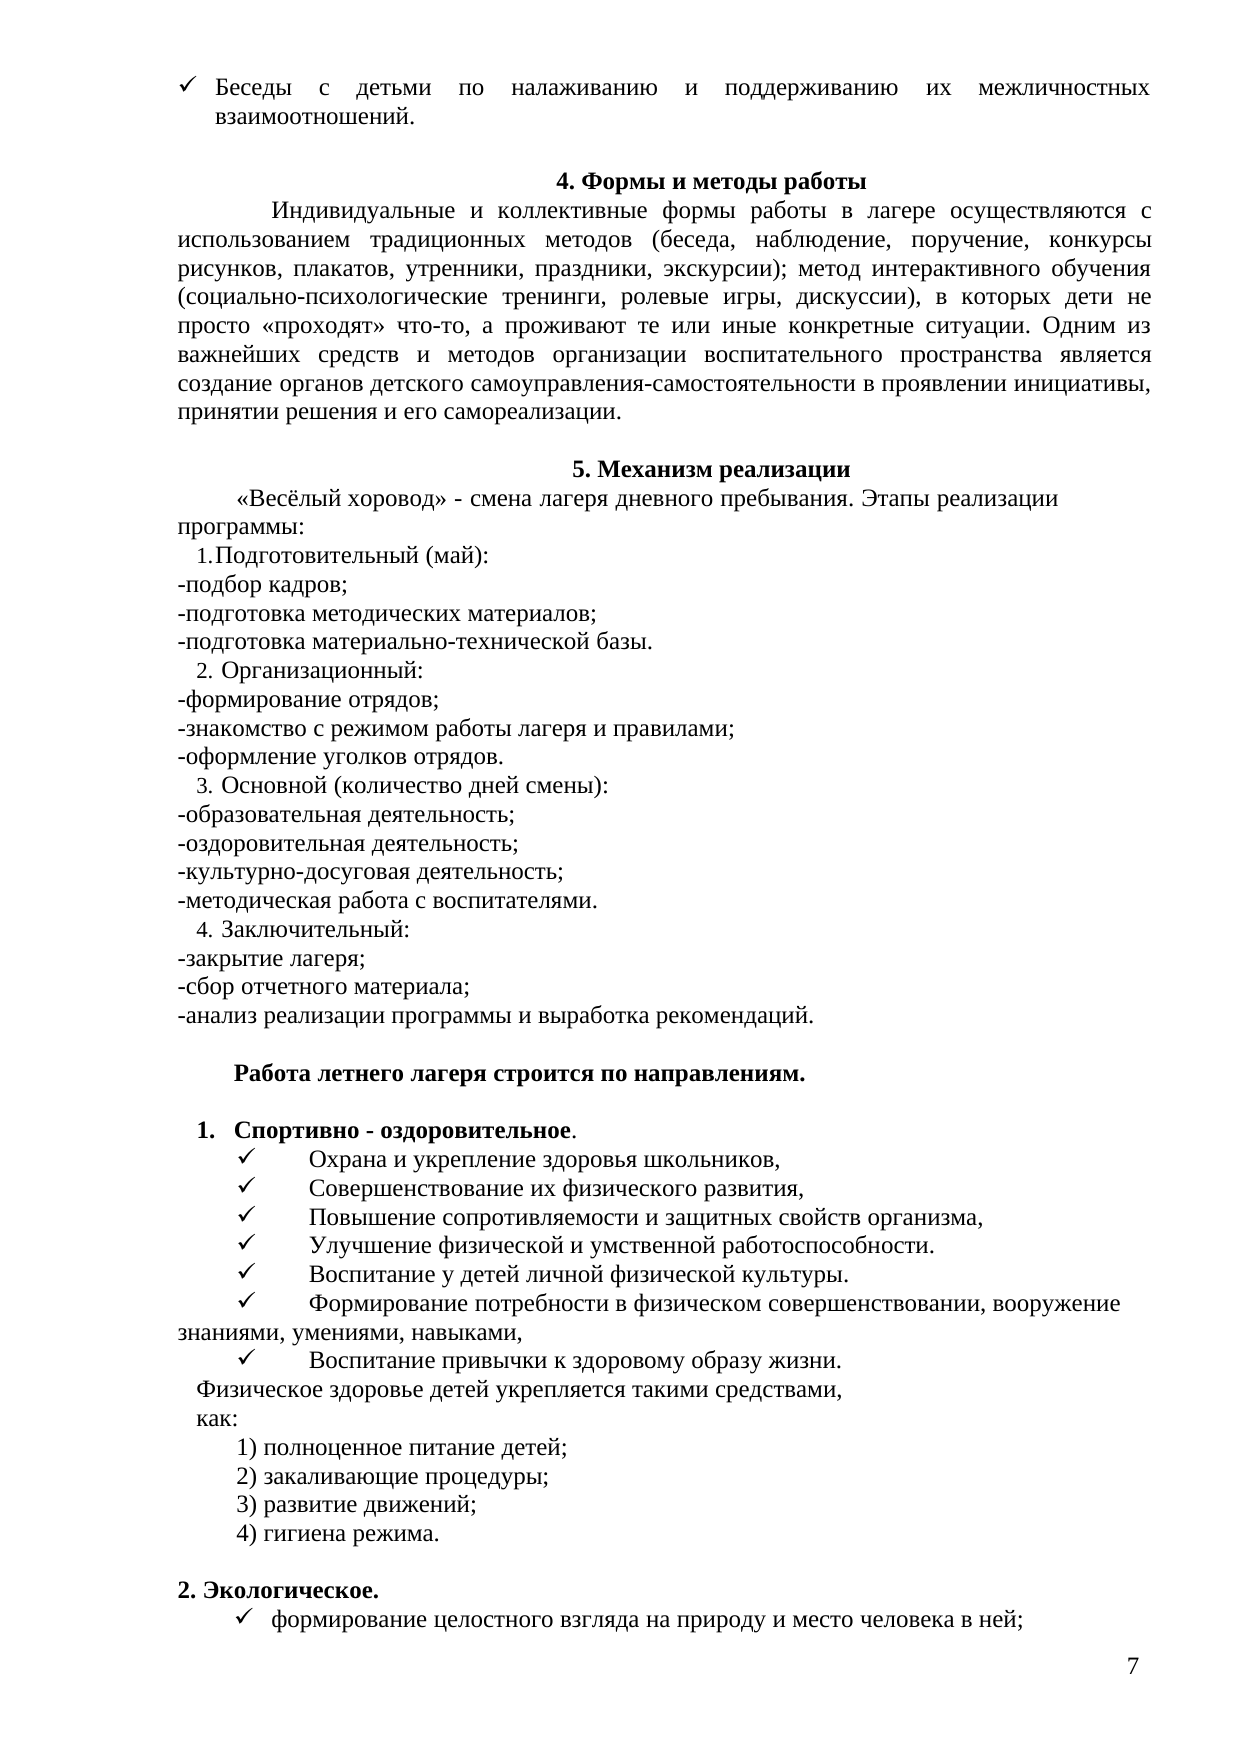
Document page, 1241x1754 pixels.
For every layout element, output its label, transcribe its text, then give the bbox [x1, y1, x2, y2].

list Подготовительный (май): [196, 540, 1176, 569]
text -подготовка материально-технической базы. [177, 626, 1176, 655]
list полноценное питание детей; [236, 1432, 1176, 1461]
list закаливающие процедуры; [236, 1461, 1176, 1489]
text -подбор кадров; [177, 569, 1176, 598]
list Совершенствование их физического развития, [236, 1173, 1176, 1202]
text -методическая работа с воспитателями. [177, 885, 1176, 914]
list Охрана и укрепление здоровья школьников, [236, 1144, 1176, 1173]
text -формирование отрядов; [177, 684, 1176, 713]
list Воспитание привычки к здоровому образу жизни. Физическое здоровье детей укрепляется такими средствами, как: [196, 1346, 891, 1432]
text -подготовка методических материалов; [177, 598, 1176, 626]
text -оздоровительная деятельность; [177, 828, 1176, 856]
text «Весёлый хоровод» - смена лагеря дневного пребывания. Этапы реализации программы: [177, 483, 1176, 540]
list Беседы с детьми по налаживанию и поддерживанию их межличностных взаимоотношений. [177, 72, 1152, 130]
list Спортивно - оздоровительное. [196, 1116, 1176, 1144]
list Заключительный: [196, 914, 1176, 943]
subtitle Экологическое. [177, 1576, 1176, 1605]
text -оформление уголков отрядов. [177, 741, 1176, 770]
text -сбор отчетного материала; [177, 971, 1176, 1000]
list Улучшение физической и умственной работоспособности. [236, 1231, 1176, 1259]
subtitle Работа летнего лагеря строится по направлениям. [233, 1058, 1176, 1087]
subtitle Формы и методы работы [556, 167, 1176, 195]
list Повышение сопротивляемости и защитных свойств организма, [236, 1202, 1176, 1231]
text -анализ реализации программы и выработка рекомендаций. [177, 1000, 1176, 1029]
list гигиена режима. [236, 1518, 1176, 1547]
text -закрытие лагеря; [177, 943, 1176, 971]
list Воспитание у детей личной физической культуры. [236, 1259, 1176, 1288]
list формирование целостного взгляда на природу и место человека в ней; [233, 1605, 1176, 1633]
text -образовательная деятельность; [177, 799, 1176, 828]
subtitle Механизм реализации [572, 454, 1176, 483]
list Основной (количество дней смены): [196, 770, 1176, 799]
text Индивидуальные и коллективные формы работы в лагере осуществляются с использованием традиционных методов (беседа, наблюдение, поручение, конкурсы рисунков, плакатов, утренники, праздники, экскурсии); метод интерактивного обучения (социально-психологические тренинги, ролевые игры, дискуссии), в которых дети не просто «проходят» что-то, а проживают те или иные конкретные ситуации. Одним из важнейших средств и методов организации воспитательного пространства является создание органов детского самоуправления-самостоятельности в проявлении инициативы, принятии решения и его самореализации. [177, 195, 1152, 425]
text -знакомство с режимом работы лагеря и правилами; [177, 713, 1176, 741]
list Организационный: [196, 655, 1176, 684]
list Формирование потребности в физическом совершенствовании, вооружение знаниями, умениями, навыками, [177, 1288, 1151, 1346]
text -культурно-досуговая деятельность; [177, 856, 1176, 885]
list развитие движений; [236, 1489, 1176, 1518]
